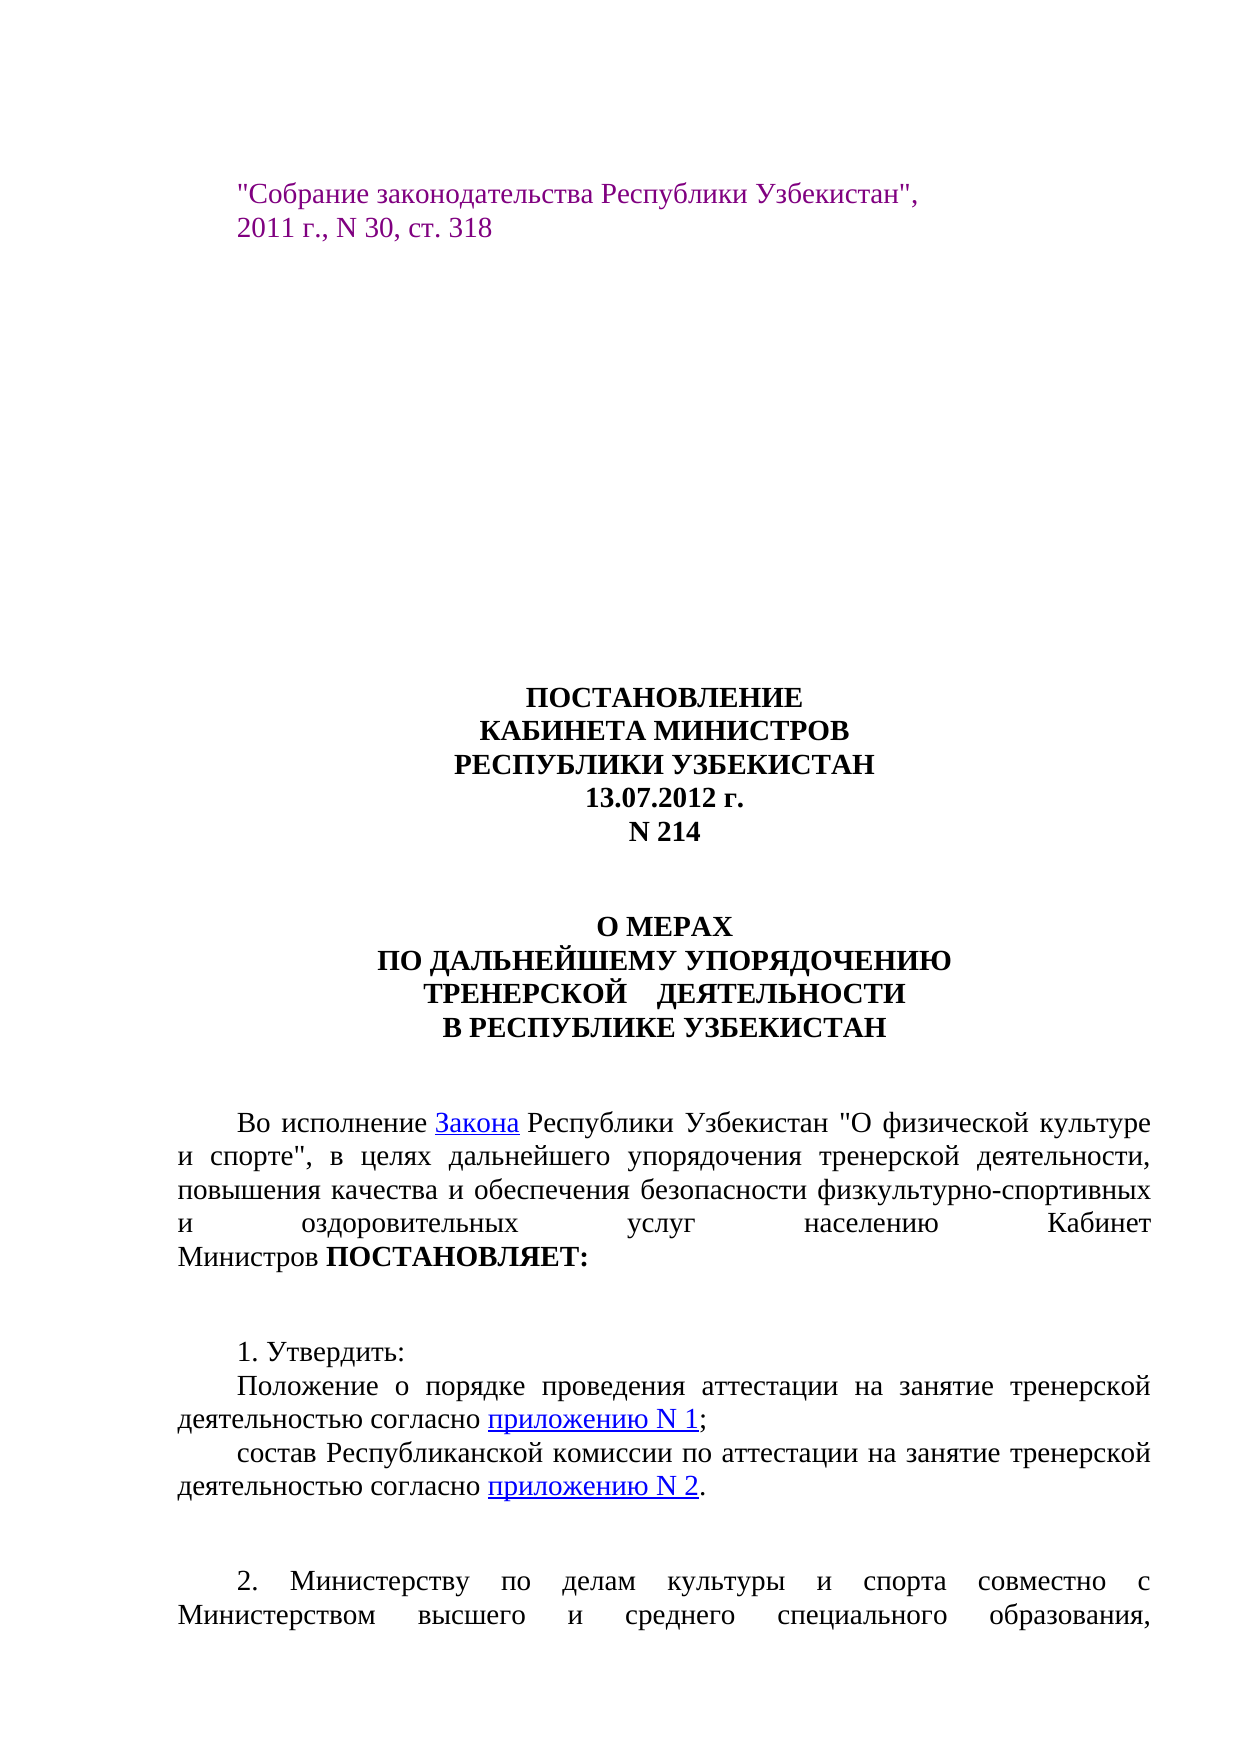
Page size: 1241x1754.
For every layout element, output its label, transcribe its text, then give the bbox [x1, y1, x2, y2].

text КАБИНЕТА МИНИСТРОВ [177, 713, 1152, 747]
text ПОСТАНОВЛЕНИЕ [177, 646, 1152, 713]
text О МЕРАХ [177, 909, 1152, 943]
text 13.07.2012 г. [177, 780, 1152, 814]
text Во исполнение Закона Республики Узбекистан "О физической культуре и спорте", в целях дальнейшего упорядочения тренерской деятельности, повышения качества и обеспечения безопасности физкультурно-спортивных и оздоровительных услуг населению Кабинет Министров ПОСТАНОВЛЯЕТ: [177, 1105, 1152, 1272]
text ПО ДАЛЬНЕЙШЕМУ УПОРЯДОЧЕНИЮ [177, 943, 1152, 976]
text В РЕСПУБЛИКЕ УЗБЕКИСТАН [177, 1010, 1152, 1043]
text состав Республиканской комиссии по аттестации на занятие тренерской деятельностью согласно приложению N 2. [177, 1435, 1152, 1502]
text 2011 г., N 30, ст. 318 [177, 210, 1138, 244]
text Положение о порядке проведения аттестации на занятие тренерской деятельностью согласно приложению N 1; [177, 1368, 1152, 1435]
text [177, 1563, 1152, 1630]
text 1. Утвердить: [177, 1334, 1152, 1368]
text РЕСПУБЛИКИ УЗБЕКИСТАН [177, 747, 1152, 780]
text "Собрание законодательства Республики Узбекистан", [177, 177, 1138, 210]
text N 214 [177, 814, 1152, 847]
text ТРЕНЕРСКОЙ ДЕЯТЕЛЬНОСТИ [177, 976, 1152, 1010]
